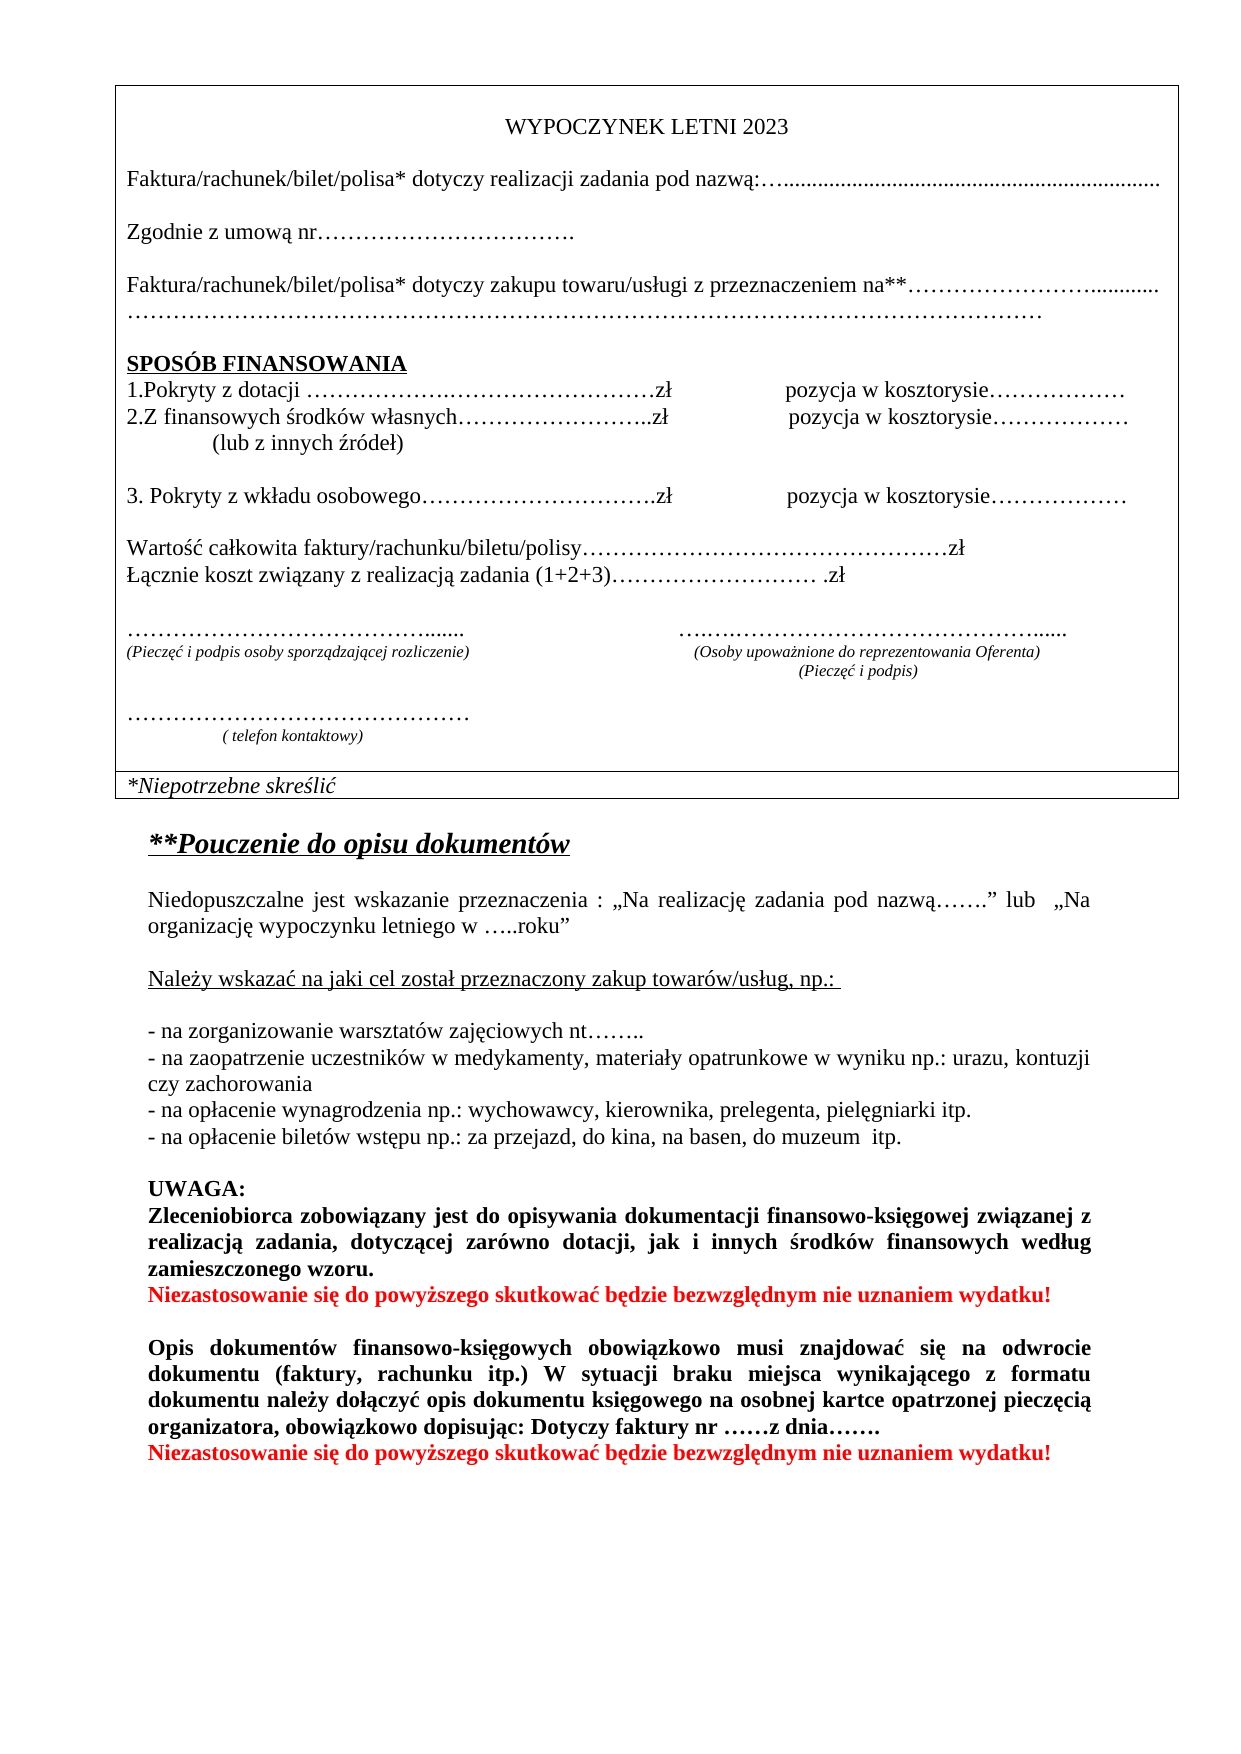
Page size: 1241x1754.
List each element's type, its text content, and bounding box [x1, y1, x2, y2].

text - na opłacenie biletów wstępu np.: za przejazd, do kina, na basen, do muzeum itp. [148, 1123, 1092, 1149]
text Należy wskazać na jaki cel został przeznaczony zakup towarów/usług, np.: [148, 965, 1092, 991]
text - na opłacenie wynagrodzenia np.: wychowawcy, kierownika, prelegenta, pielęgniarki itp. [148, 1096, 1092, 1123]
text Niezastosowanie się do powyższego skutkować będzie bezwzględnym nie uznaniem wydatku! [148, 1439, 1092, 1465]
text Niezastosowanie się do powyższego skutkować będzie bezwzględnym nie uznaniem wydatku! [148, 1281, 1092, 1307]
table_cell *Niepotrzebne skreślić [116, 772, 1178, 798]
text **Pouczenie do opisu dokumentów [148, 826, 1092, 859]
text - na zorganizowanie warsztatów zajęciowych nt…….. [148, 1017, 1092, 1044]
text Opis dokumentów finansowo-księgowych obowiązkowo musi znajdować się na odwrocie dokumentu (faktury, rachunku itp.) W sytuacji braku miejsca wynikającego z formatu dokumentu należy dołączyć opis dokumentu księgowego na osobnej kartce opatrzonej pieczęcią organizatora, obowiązkowo dopisując: Dotyczy faktury nr ……z dnia……. [148, 1334, 1092, 1439]
text Niedopuszczalne jest wskazanie przeznaczenia : „Na realizację zadania pod nazwą…….” lub „Na organizację wypoczynku letniego w …..roku” [148, 886, 1092, 938]
text UWAGA: [148, 1176, 1092, 1202]
table_header WYPOCZYNEK LETNI 2023 Faktura/rachunek/bilet/polisa* dotyczy realizacji zadania pod nazwą:….................................................................. Zgodnie z umową nr……………………………. Faktura/rachunek/bilet/polisa* dotyczy zakupu towaru/usługi z przeznaczeniem na**……………………............ ………………………………………………………………………………………………………… SPOSÓB FINANSOWANIA 1.Pokryty z dotacji ……………….………………………zł pozycja w kosztorysie……………… 2.Z finansowych środków własnych……………………..zł pozycja w kosztorysie……………… (lub z innych źródeł) 3. Pokryty z wkładu osobowego………………………….zł pozycja w kosztorysie……………… Wartość całkowita faktury/rachunku/biletu/polisy…………………………………………zł Łącznie koszt związany z realizacją zadania (1+2+3)……………………… .zł …………………………………....... ….….…………………………………...... (Pieczęć i podpis osoby sporządzającej rozliczenie) (Osoby upoważnione do reprezentowania Oferenta) (Pieczęć i podpis) ……………………………………… ( telefon kontaktowy) [116, 86, 1178, 771]
text Zleceniobiorca zobowiązany jest do opisywania dokumentacji finansowo-księgowej związanej z realizacją zadania, dotyczącej zarówno dotacji, jak i innych środków finansowych według zamieszczonego wzoru. [148, 1202, 1092, 1281]
text - na zaopatrzenie uczestników w medykamenty, materiały opatrunkowe w wyniku np.: urazu, kontuzji czy zachorowania [148, 1044, 1092, 1096]
